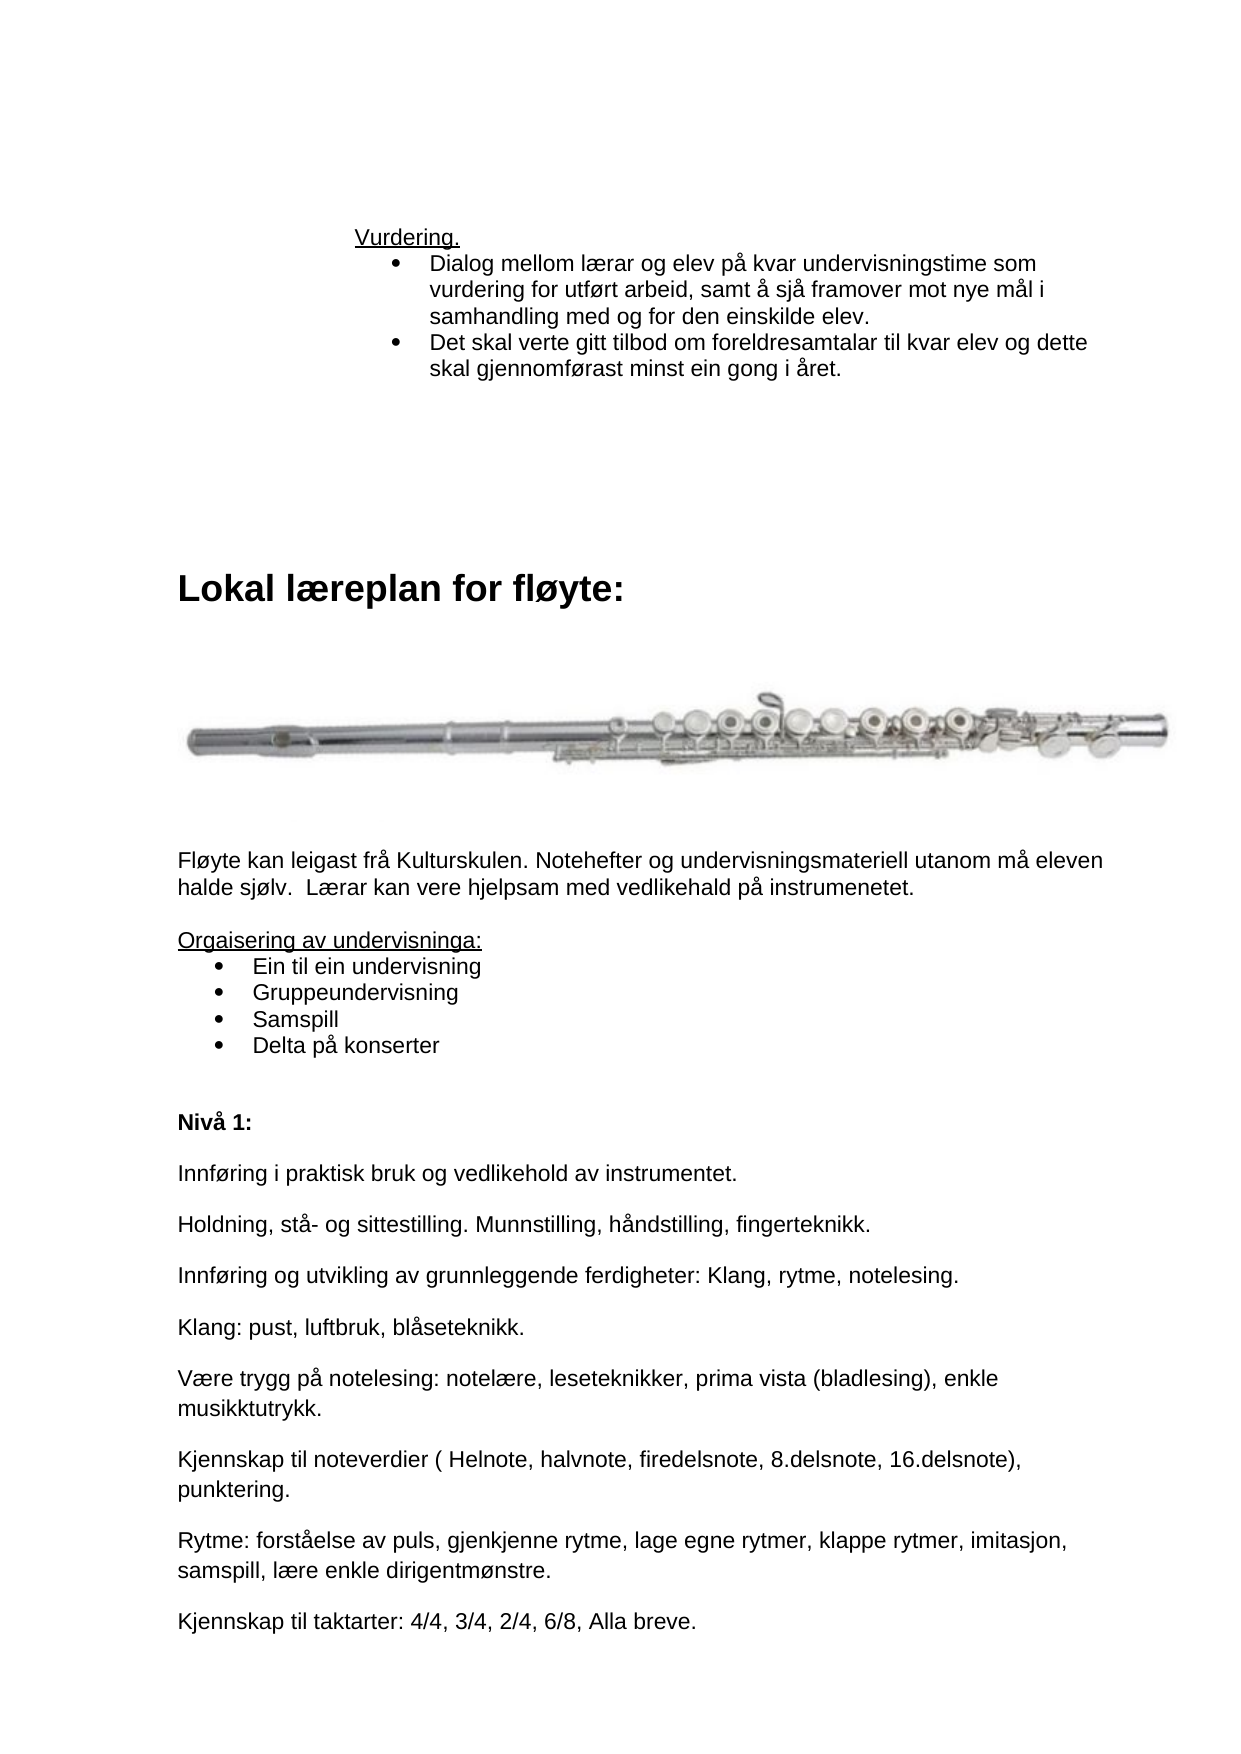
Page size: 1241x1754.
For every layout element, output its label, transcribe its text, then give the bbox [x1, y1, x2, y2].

list Ein til ein undervisning [215, 953, 1122, 979]
text Fløyte kan leigast frå Kulturskulen. Notehefter og undervisningsmateriell utanom må eleven halde sjølv. Lærar kan vere hjelpsam med vedlikehald på instrumenetet. [177, 847, 1122, 900]
text Innføring i praktisk bruk og vedlikehold av instrumentet. [177, 1160, 1122, 1187]
text Innføring og utvikling av grunnleggende ferdigheter: Klang, rytme, notelesing. [177, 1262, 1122, 1289]
text Klang: pust, luftbruk, blåseteknikk. [177, 1313, 1122, 1340]
text Lokal læreplan for fløyte: [177, 566, 1122, 613]
text Nivå 1: [177, 1109, 1122, 1136]
text Være trygg på notelesing: notelære, leseteknikker, prima vista (bladlesing), enkle musikktutrykk. [177, 1364, 1122, 1421]
text Vurdering. [295, 223, 1122, 250]
picture [177, 613, 1182, 822]
text Holdning, stå- og sittestilling. Munnstilling, håndstilling, fingerteknikk. [177, 1211, 1122, 1238]
list Dialog mellom lærar og elev på kvar undervisningstime som vurdering for utført arbeid, samt å sjå framover mot nye mål i samhandling med og for den einskilde elev. [392, 250, 1122, 329]
text Kjennskap til taktarter: 4/4, 3/4, 2/4, 6/8, Alla breve. [177, 1608, 1122, 1635]
text Orgaisering av undervisninga: [177, 927, 1122, 953]
text Kjennskap til noteverdier ( Helnote, halvnote, firedelsnote, 8.delsnote, 16.delsnote), punktering. [177, 1446, 1122, 1502]
list Samspill [215, 1006, 1122, 1032]
list Gruppeundervisning [215, 979, 1122, 1006]
list Delta på konserter [215, 1032, 1122, 1058]
text Rytme: forståelse av puls, gjenkjenne rytme, lage egne rytmer, klappe rytmer, imitasjon, samspill, lære enkle dirigentmønstre. [177, 1527, 1122, 1584]
list Det skal verte gitt tilbod om foreldresamtalar til kvar elev og dette skal gjennomførast minst ein gong i året. [392, 329, 1122, 382]
